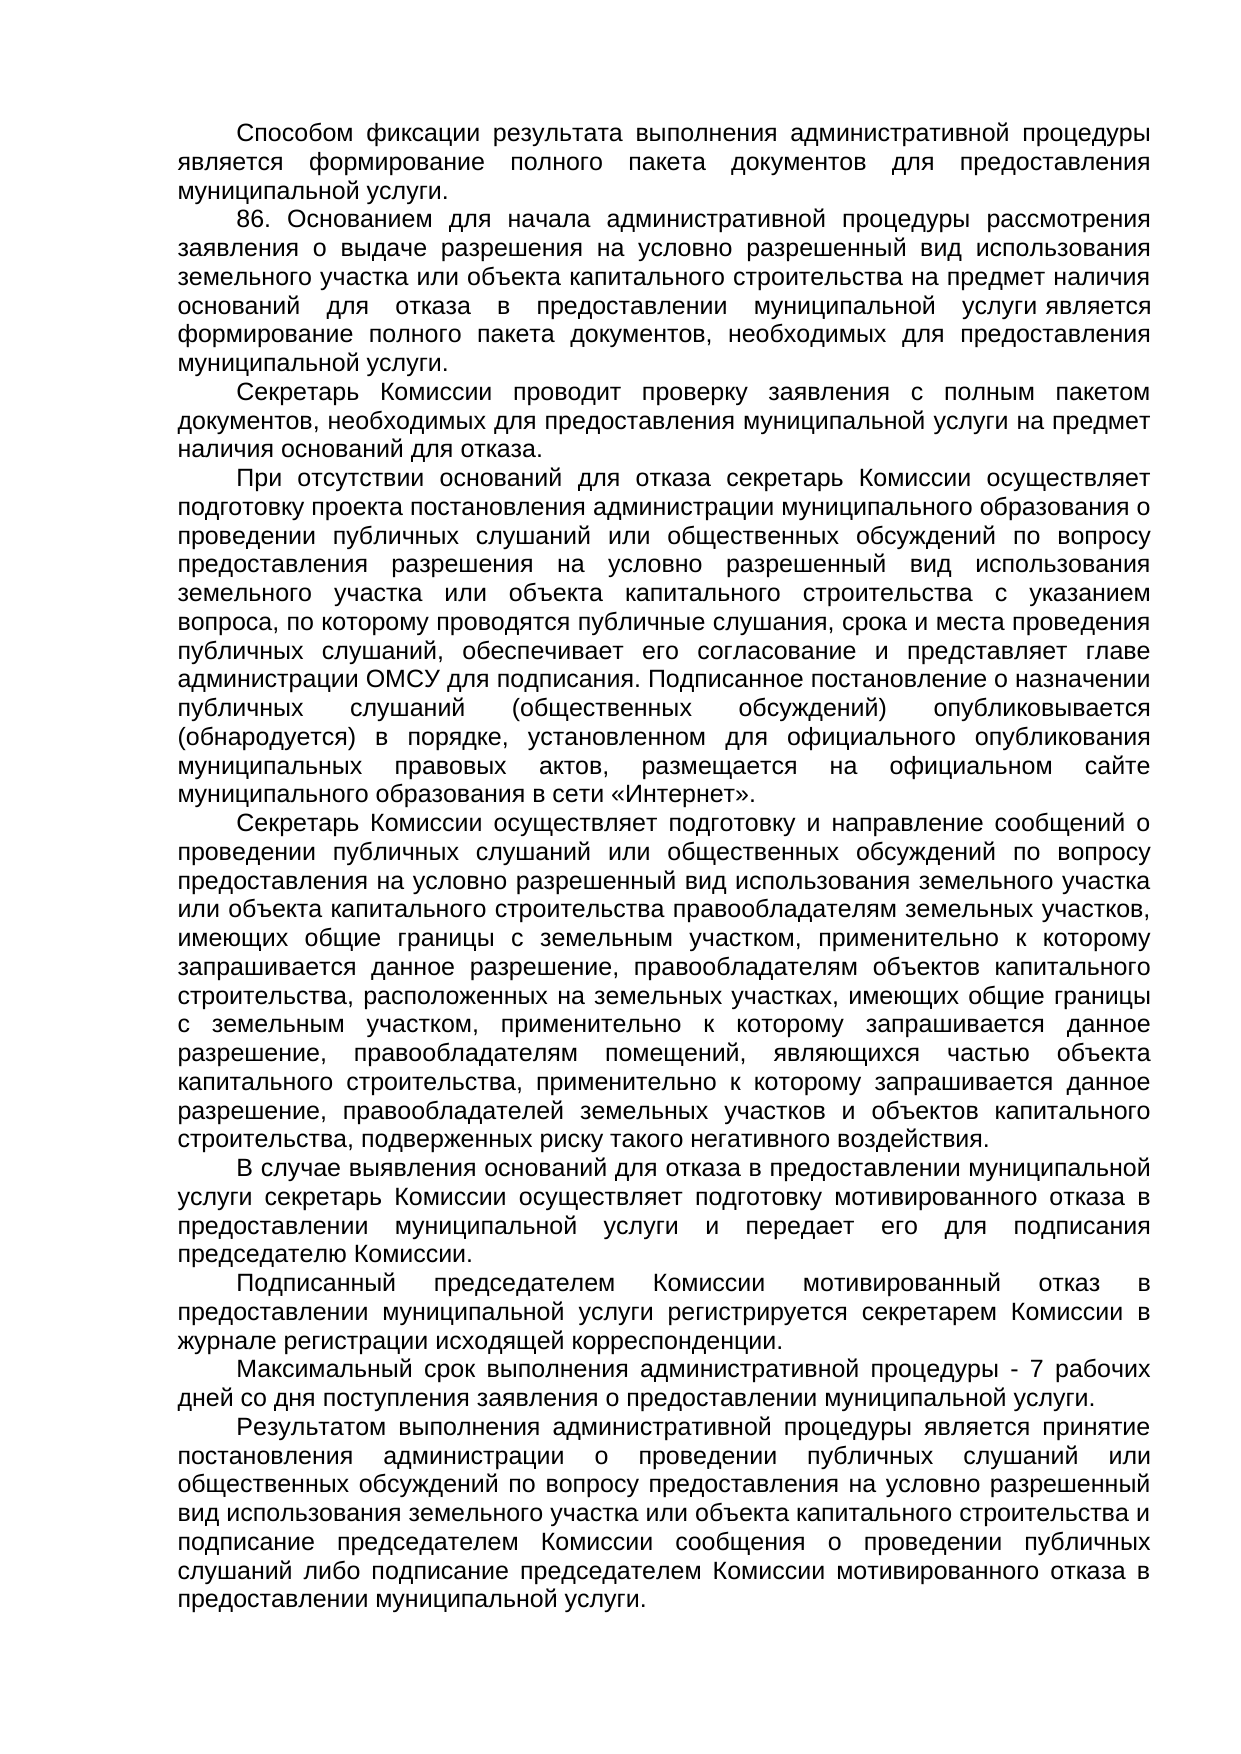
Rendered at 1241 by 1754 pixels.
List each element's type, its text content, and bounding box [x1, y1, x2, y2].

text При отсутствии оснований для отказа секретарь Комиссии осуществляет подготовку проекта постановления администрации муниципального образования о проведении публичных слушаний или общественных обсуждений по вопросу предоставления разрешения на условно разрешенный вид использования земельного участка или объекта капитального строительства с указанием вопроса, по которому проводятся публичные слушания, срока и места проведения публичных слушаний, обеспечивает его согласование и представляет главе администрации ОМСУ для подписания. Подписанное постановление о назначении публичных слушаний (общественных обсуждений) опубликовывается (обнародуется) в порядке, установленном для официального опубликования муниципальных правовых актов, размещается на официальном сайте муниципального образования в сети «Интернет». [177, 463, 1152, 808]
text Способом фиксации результата выполнения административной процедуры является формирование полного пакета документов для предоставления муниципальной услуги. [177, 118, 1152, 204]
text Результатом выполнения административной процедуры является принятие постановления администрации о проведении публичных слушаний или общественных обсуждений по вопросу предоставления на условно разрешенный вид использования земельного участка или объекта капитального строительства и подписание председателем Комиссии сообщения о проведении публичных слушаний либо подписание председателем Комиссии мотивированного отказа в предоставлении муниципальной услуги. [177, 1412, 1152, 1613]
text В случае выявления оснований для отказа в предоставлении муниципальной услуги секретарь Комиссии осуществляет подготовку мотивированного отказа в предоставлении муниципальной услуги и передает его для подписания председателю Комиссии. [177, 1153, 1152, 1268]
text Секретарь Комиссии проводит проверку заявления с полным пакетом документов, необходимых для предоставления муниципальной услуги на предмет наличия оснований для отказа. [177, 377, 1152, 463]
text 86. Основанием для начала административной процедуры рассмотрения заявления о выдаче разрешения на условно разрешенный вид использования земельного участка или объекта капитального строительства на предмет наличия оснований для отказа в предоставлении муниципальной услуги является формирование полного пакета документов, необходимых для предоставления муниципальной услуги. [177, 204, 1152, 377]
text Подписанный председателем Комиссии мотивированный отказ в предоставлении муниципальной услуги регистрируется секретарем Комиссии в журнале регистрации исходящей корреспонденции. [177, 1268, 1152, 1354]
text Секретарь Комиссии осуществляет подготовку и направление сообщений о проведении публичных слушаний или общественных обсуждений по вопросу предоставления на условно разрешенный вид использования земельного участка или объекта капитального строительства правообладателям земельных участков, имеющих общие границы с земельным участком, применительно к которому запрашивается данное разрешение, правообладателям объектов капитального строительства, расположенных на земельных участках, имеющих общие границы с земельным участком, применительно к которому запрашивается данное разрешение, правообладателям помещений, являющихся частью объекта капитального строительства, применительно к которому запрашивается данное разрешение, правообладателей земельных участков и объектов капитального строительства, подверженных риску такого негативного воздействия. [177, 808, 1152, 1153]
text Максимальный срок выполнения административной процедуры - 7 рабочих дней со дня поступления заявления о предоставлении муниципальной услуги. [177, 1354, 1152, 1412]
